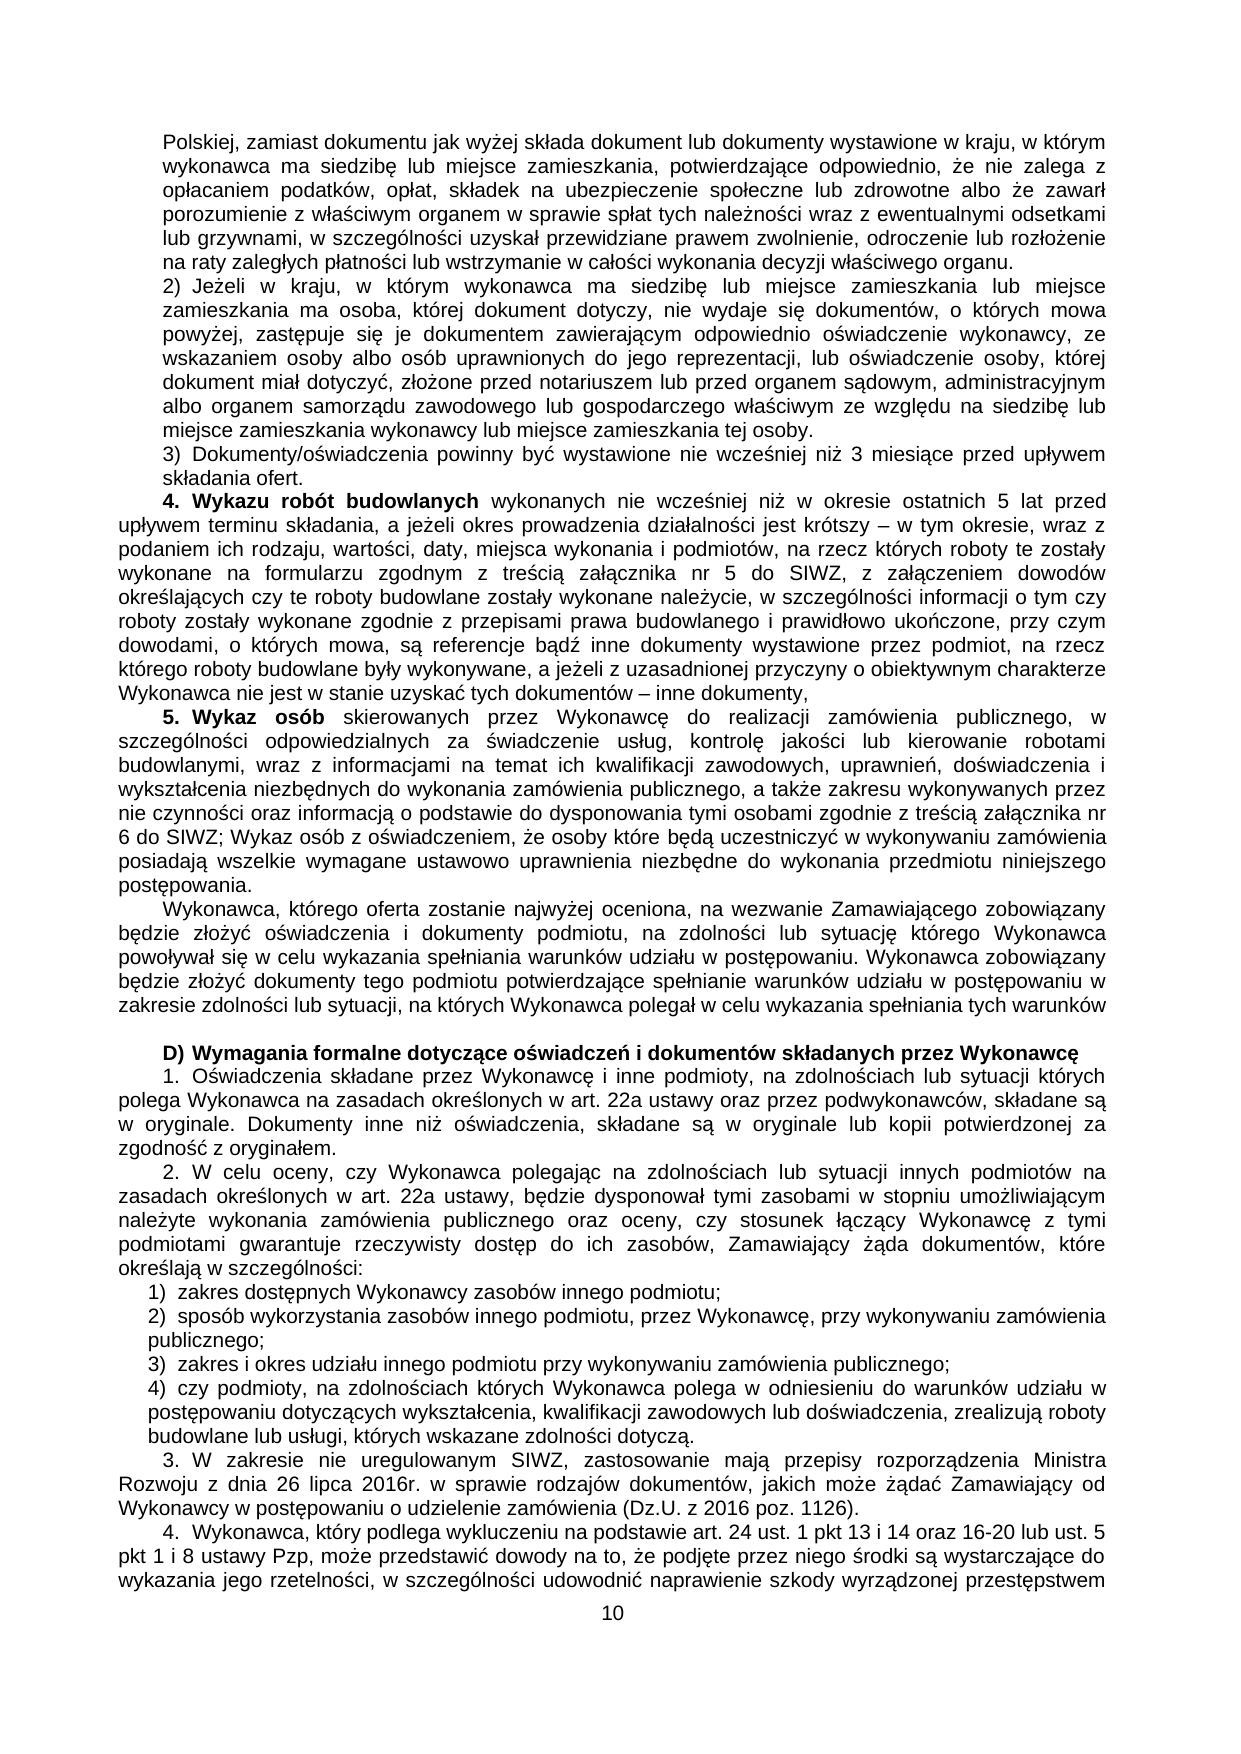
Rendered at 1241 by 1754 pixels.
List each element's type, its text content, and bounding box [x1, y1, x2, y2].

text 3. W zakresie nie uregulowanym SIWZ, zastosowanie mają przepisy rozporządzenia Ministra Rozwoju z dnia 26 lipca 2016r. w sprawie rodzajów dokumentów, jakich może żądać Zamawiający od Wykonawcy w postępowaniu o udzielenie zamówienia (Dz.U. z 2016 poz. 1126). [118, 1448, 1107, 1519]
text Wykonawca, którego oferta zostanie najwyżej oceniona, na wezwanie Zamawiającego zobowiązany będzie złożyć oświadczenia i dokumenty podmiotu, na zdolności lub sytuację którego Wykonawca powoływał się w celu wykazania spełniania warunków udziału w postępowaniu. Wykonawca zobowiązany będzie złożyć dokumenty tego podmiotu potwierdzające spełnianie warunków udziału w postępowaniu w zakresie zdolności lub sytuacji, na których Wykonawca polegał w celu wykazania spełniania tych warunków [118, 897, 1107, 1016]
text 5. Wykaz osób skierowanych przez Wykonawcę do realizacji zamówienia publicznego, w szczególności odpowiedzialnych za świadczenie usług, kontrolę jakości lub kierowanie robotami budowlanymi, wraz z informacjami na temat ich kwalifikacji zawodowych, uprawnień, doświadczenia i wykształcenia niezbędnych do wykonania zamówienia publicznego, a także zakresu wykonywanych przez nie czynności oraz informacją o podstawie do dysponowania tymi osobami zgodnie z treścią załącznika nr 6 do SIWZ; Wykaz osób z oświadczeniem, że osoby które będą uczestniczyć w wykonywaniu zamówienia posiadają wszelkie wymagane ustawowo uprawnienia niezbędne do wykonania przedmiotu niniejszego postępowania. [118, 705, 1107, 897]
text 3) zakres i okres udziału innego podmiotu przy wykonywaniu zamówienia publicznego; [148, 1352, 1107, 1376]
text 2) sposób wykorzystania zasobów innego podmiotu, przez Wykonawcę, przy wykonywaniu zamówienia publicznego; [148, 1304, 1107, 1352]
text 1) zakres dostępnych Wykonawcy zasobów innego podmiotu; [148, 1280, 1107, 1304]
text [118, 1519, 1107, 1591]
text 2. W celu oceny, czy Wykonawca polegając na zdolnościach lub sytuacji innych podmiotów na zasadach określonych w art. 22a ustawy, będzie dysponował tymi zasobami w stopniu umożliwiającym należyte wykonania zamówienia publicznego oraz oceny, czy stosunek łączący Wykonawcę z tymi podmiotami gwarantuje rzeczywisty dostęp do ich zasobów, Zamawiający żąda dokumentów, które określają w szczególności: [118, 1160, 1107, 1280]
text 1. Oświadczenia składane przez Wykonawcę i inne podmioty, na zdolnościach lub sytuacji których polega Wykonawca na zasadach określonych w art. 22a ustawy oraz przez podwykonawców, składane są w oryginale. Dokumenty inne niż oświadczenia, składane są w oryginale lub kopii potwierdzonej za zgodność z oryginałem. [118, 1064, 1107, 1160]
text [162, 130, 1107, 274]
text D) Wymagania formalne dotyczące oświadczeń i dokumentów składanych przez Wykonawcę [118, 1040, 1107, 1064]
text 4) czy podmioty, na zdolnościach których Wykonawca polega w odniesieniu do warunków udziału w postępowaniu dotyczących wykształcenia, kwalifikacji zawodowych lub doświadczenia, zrealizują roboty budowlane lub usługi, których wskazane zdolności dotyczą. [148, 1376, 1107, 1448]
text 3) Dokumenty/oświadczenia powinny być wystawione nie wcześniej niż 3 miesiące przed upływem składania ofert. [162, 441, 1107, 489]
text 4. Wykazu robót budowlanych wykonanych nie wcześniej niż w okresie ostatnich 5 lat przed upływem terminu składania, a jeżeli okres prowadzenia działalności jest krótszy – w tym okresie, wraz z podaniem ich rodzaju, wartości, daty, miejsca wykonania i podmiotów, na rzecz których roboty te zostały wykonane na formularzu zgodnym z treścią załącznika nr 5 do SIWZ, z załączeniem dowodów określających czy te roboty budowlane zostały wykonane należycie, w szczególności informacji o tym czy roboty zostały wykonane zgodnie z przepisami prawa budowlanego i prawidłowo ukończone, przy czym dowodami, o których mowa, są referencje bądź inne dokumenty wystawione przez podmiot, na rzecz którego roboty budowlane były wykonywane, a jeżeli z uzasadnionej przyczyny o obiektywnym charakterze Wykonawca nie jest w stanie uzyskać tych dokumentów – inne dokumenty, [118, 489, 1107, 705]
